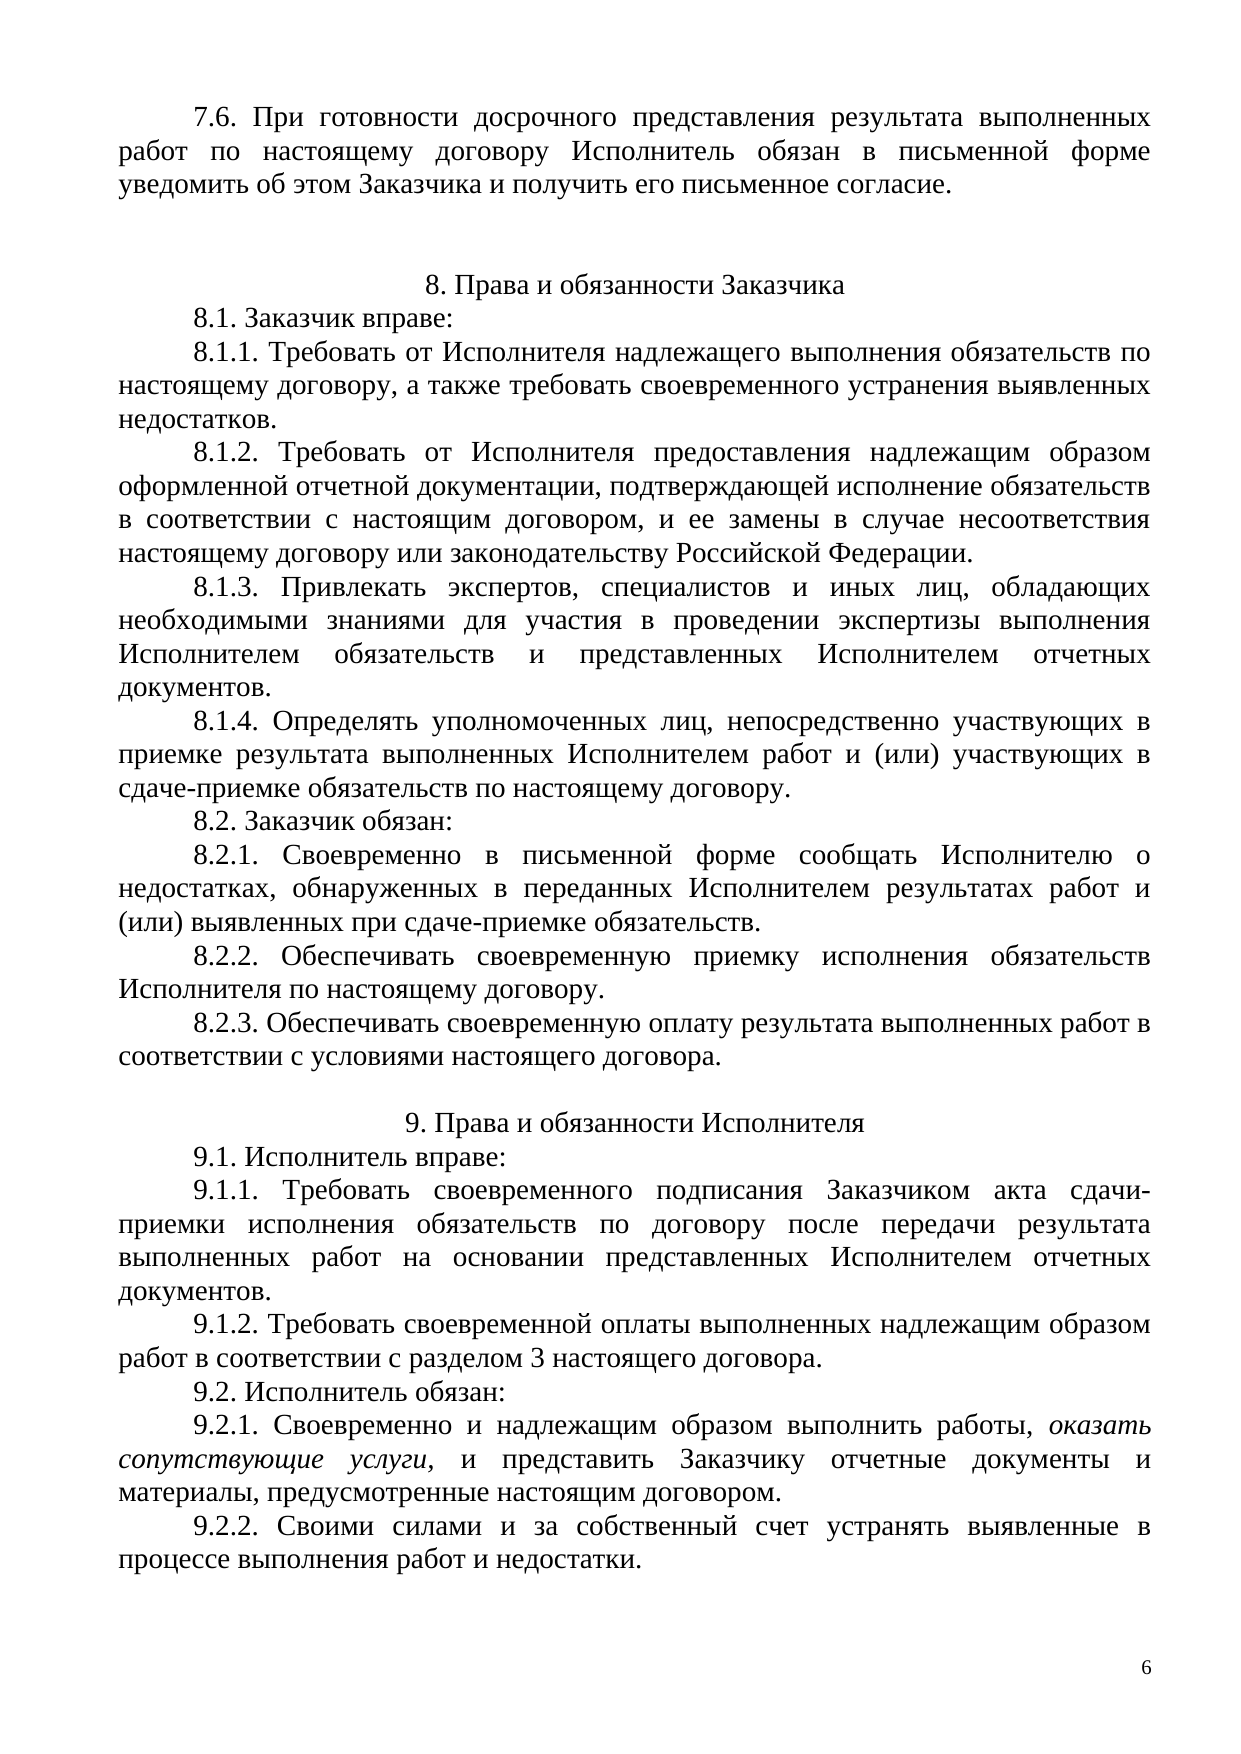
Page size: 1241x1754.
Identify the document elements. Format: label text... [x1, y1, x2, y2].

text 8.1.4. Определять уполномоченных лиц, непосредственно участвующих в приемке результата выполненных Исполнителем работ и (или) участвующих в сдаче-приемке обязательств по настоящему договору. [118, 703, 1152, 803]
text 8.2. Заказчик обязан: [118, 803, 1152, 837]
text 9.2. Исполнитель обязан: [118, 1374, 1152, 1407]
text 8.1.1. Требовать от Исполнителя надлежащего выполнения обязательств по настоящему договору, а также требовать своевременного устранения выявленных недостатков. [118, 334, 1152, 434]
text 8.2.3. Обеспечивать своевременную оплату результата выполненных работ в соответствии с условиями настоящего договора. [118, 1005, 1152, 1072]
text 8.2.1. Своевременно в письменной форме сообщать Исполнителю о недостатках, обнаруженных в переданных Исполнителем результатах работ и (или) выявленных при сдаче-приемке обязательств. [118, 837, 1152, 938]
text 9.2.2. Своими силами и за собственный счет устранять выявленные в процессе выполнения работ и недостатки. [118, 1508, 1152, 1575]
text 9.1.1. Требовать своевременного подписания Заказчиком акта сдачи-приемки исполнения обязательств по договору после передачи результата выполненных работ на основании представленных Исполнителем отчетных документов. [118, 1172, 1152, 1307]
text 9.1.2. Требовать своевременной оплаты выполненных надлежащим образом работ в соответствии с разделом 3 настоящего договора. [118, 1307, 1152, 1374]
text 7.6. При готовности досрочного представления результата выполненных работ по настоящему договору Исполнитель обязан в письменной форме уведомить об этом Заказчика и получить его письменное согласие. [118, 99, 1152, 200]
text 8.1.3. Привлекать экспертов, специалистов и иных лиц, обладающих необходимыми знаниями для участия в проведении экспертизы выполнения Исполнителем обязательств и представленных Исполнителем отчетных документов. [118, 569, 1152, 703]
text 9.1. Исполнитель вправе: [118, 1139, 1152, 1172]
text 8. Права и обязанности Заказчика [118, 267, 1152, 300]
text 8.1.2. Требовать от Исполнителя предоставления надлежащим образом оформленной отчетной документации, подтверждающей исполнение обязательств в соответствии с настоящим договором, и ее замены в случае несоответствия настоящему договору или законодательству Российской Федерации. [118, 434, 1152, 569]
text 9. Права и обязанности Исполнителя [118, 1105, 1152, 1139]
text 9.2.1. Своевременно и надлежащим образом выполнить работы, оказать сопутствующие услуги, и представить Заказчику отчетные документы и материалы, предусмотренные настоящим договором. [118, 1407, 1152, 1508]
text 8.2.2. Обеспечивать своевременную приемку исполнения обязательств Исполнителя по настоящему договору. [118, 938, 1152, 1005]
text 8.1. Заказчик вправе: [118, 300, 1152, 334]
